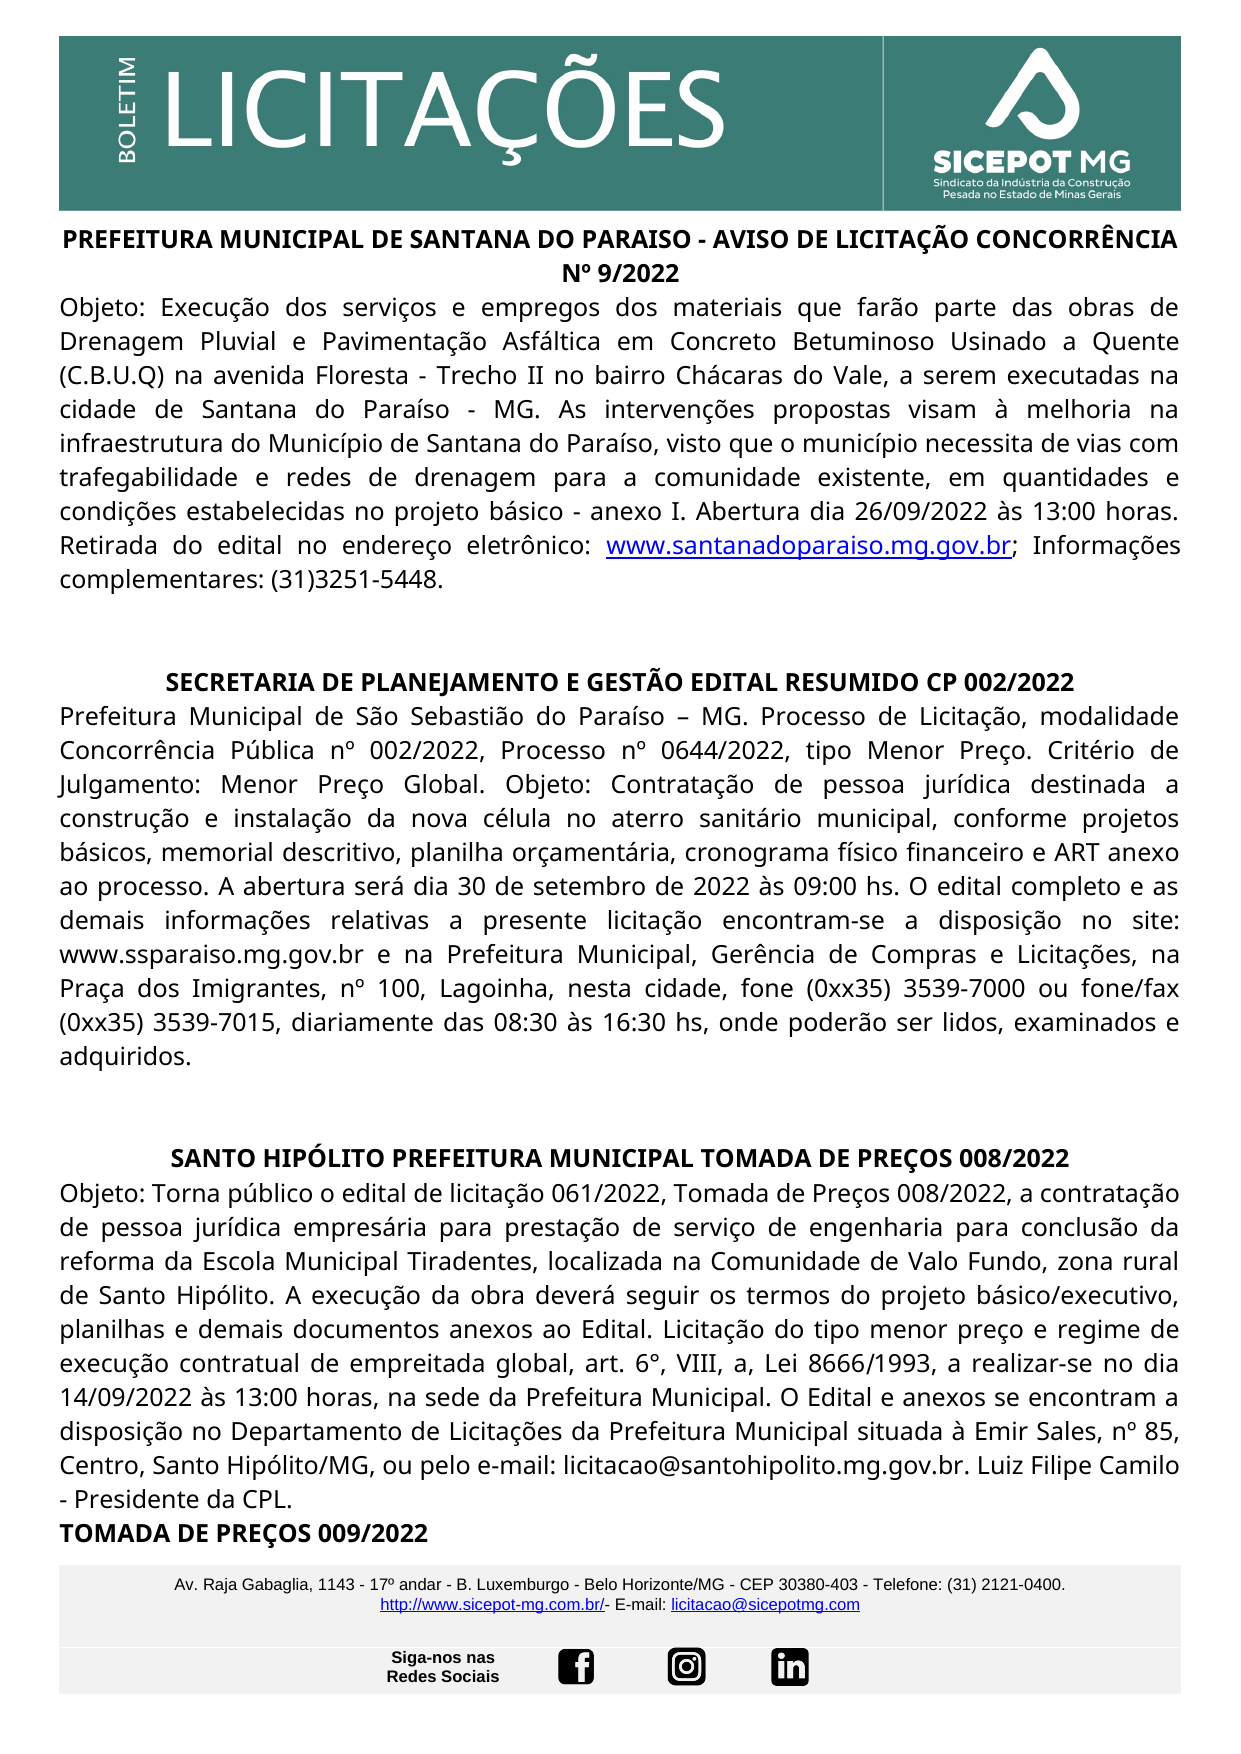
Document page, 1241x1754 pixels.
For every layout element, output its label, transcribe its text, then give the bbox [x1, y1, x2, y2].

text Objeto: Torna público o edital de licitação 061/2022, Tomada de Preços 008/2022, a contratação de pessoa jurídica empresária para prestação de serviço de engenharia para conclusão da reforma da Escola Municipal Tiradentes, localizada na Comunidade de Valo Fundo, zona rural de Santo Hipólito. A execução da obra deverá seguir os termos do projeto básico/executivo, planilhas e demais documentos anexos ao Edital. Licitação do tipo menor preço e regime de execução contratual de empreitada global, art. 6°, VIII, a, Lei 8666∕1993, a realizar-se no dia 14/09/2022 às 13:00 horas, na sede da Prefeitura Municipal. O Edital e anexos se encontram a disposição no Departamento de Licitações da Prefeitura Municipal situada à Emir Sales, nº 85, Centro, Santo Hipólito/MG, ou pelo e-mail: licitacao@santohipolito.mg.gov.br. Luiz Filipe Camilo - Presidente da CPL. [59, 1175, 1181, 1516]
text PREFEITURA MUNICIPAL DE SANTANA DO PARAISO - AVISO DE LICITAÇÃO CONCORRÊNCIA Nº 9/2022 [59, 221, 1181, 289]
text Prefeitura Municipal de São Sebastião do Paraíso – MG. Processo de Licitação, modalidade Concorrência Pública nº 002/2022, Processo nº 0644/2022, tipo Menor Preço. Critério de Julgamento: Menor Preço Global. Objeto: Contratação de pessoa jurídica destinada a construção e instalação da nova célula no aterro sanitário municipal, conforme projetos básicos, memorial descritivo, planilha orçamentária, cronograma físico financeiro e ART anexo ao processo. A abertura será dia 30 de setembro de 2022 às 09:00 hs. O edital completo e as demais informações relativas a presente licitação encontram-se a disposição no site: www.ssparaiso.mg.gov.br e na Prefeitura Municipal, Gerência de Compras e Licitações, na Praça dos Imigrantes, nº 100, Lagoinha, nesta cidade, fone (0xx35) 3539-7000 ou fone/fax (0xx35) 3539-7015, diariamente das 08:30 às 16:30 hs, onde poderão ser lidos, examinados e adquiridos. [59, 698, 1181, 1073]
text TOMADA DE PREÇOS 009/2022 [59, 1516, 1181, 1550]
text SANTO HIPÓLITO PREFEITURA MUNICIPAL TOMADA DE PREÇOS 008/2022 [59, 1141, 1181, 1175]
picture [667, 1647, 706, 1686]
text Objeto: Execução dos serviços e empregos dos materiais que farão parte das obras de Drenagem Pluvial e Pavimentação Asfáltica em Concreto Betuminoso Usinado a Quente (C.B.U.Q) na avenida Floresta - Trecho II no bairro Chácaras do Vale, a serem executadas na cidade de Santana do Paraíso - MG. As intervenções propostas visam à melhoria na infraestrutura do Município de Santana do Paraíso, visto que o município necessita de vias com trafegabilidade e redes de drenagem para a comunidade existente, em quantidades e condições estabelecidas no projeto básico - anexo I. Abertura dia 26/09/2022 às 13:00 horas. Retirada do edital no endereço eletrônico: www.santanadoparaiso.mg.gov.br; Informações complementares: (31)3251-5448. [59, 289, 1181, 596]
picture [771, 1648, 809, 1686]
text SECRETARIA DE PLANEJAMENTO E GESTÃO EDITAL RESUMIDO CP 002/2022 [59, 664, 1181, 698]
picture [557, 1648, 594, 1685]
picture [59, 36, 1181, 211]
